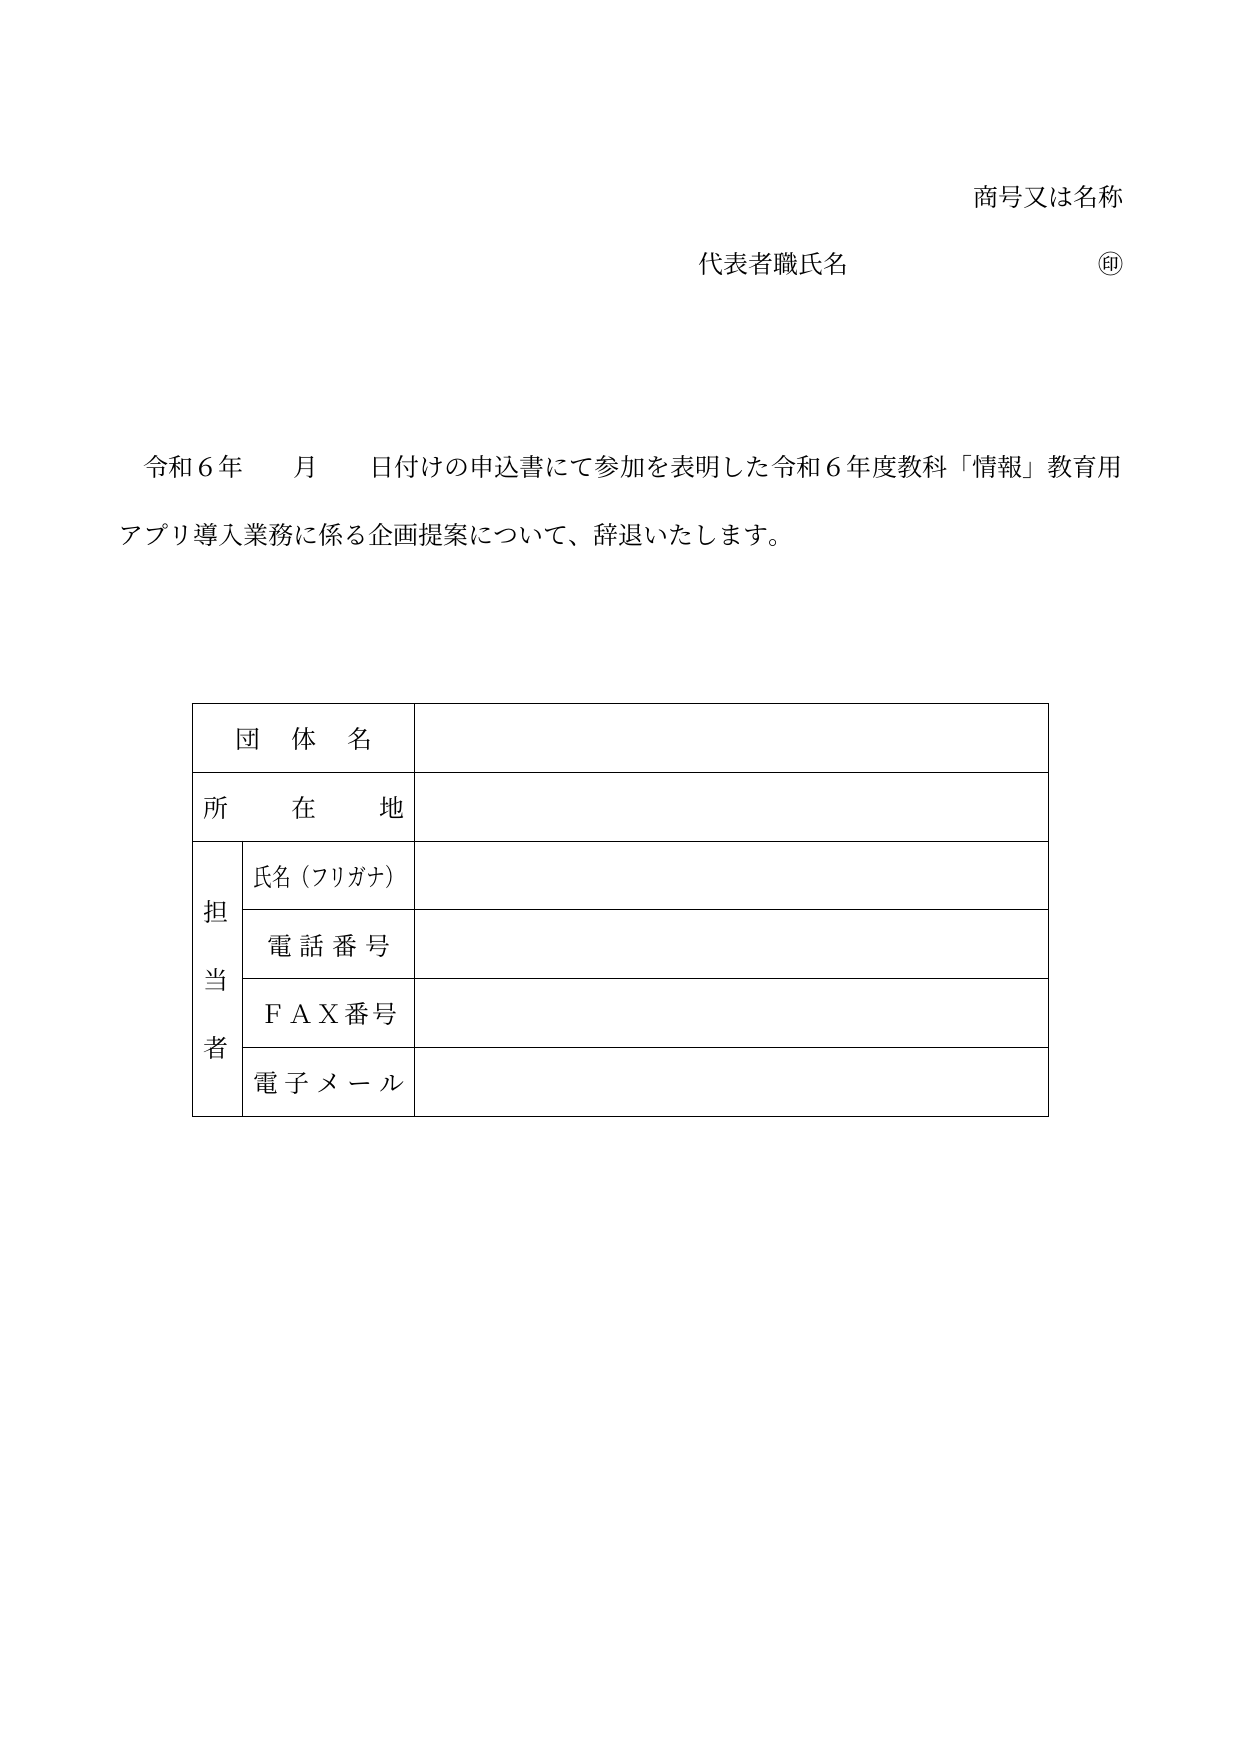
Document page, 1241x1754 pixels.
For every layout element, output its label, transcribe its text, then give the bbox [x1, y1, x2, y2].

text 令和６年 月 日付けの申込書にて参加を表明した令和６年度教科「情報」教育用アプリ導入業務に係る企画提案について、辞退いたします。 [118, 432, 1123, 568]
table_cell [415, 910, 1048, 978]
table_cell 氏名（フリガナ） [243, 842, 414, 909]
table_header [415, 704, 1048, 772]
table_cell 電話番号 [243, 910, 414, 978]
table_header 団体名 [193, 704, 414, 772]
table_cell 所在地 [193, 773, 414, 841]
table_cell ＦＡＸ番号 [243, 979, 414, 1047]
table_cell 電子メール [243, 1048, 414, 1116]
text 商号又は名称 [424, 161, 1123, 229]
table_cell [415, 842, 1048, 909]
table_cell 担 当 者 [193, 842, 242, 1116]
table_cell [415, 1048, 1048, 1116]
table_cell [415, 773, 1048, 841]
table_cell [415, 979, 1048, 1047]
text 代表者職氏名 ㊞ [424, 229, 1123, 297]
